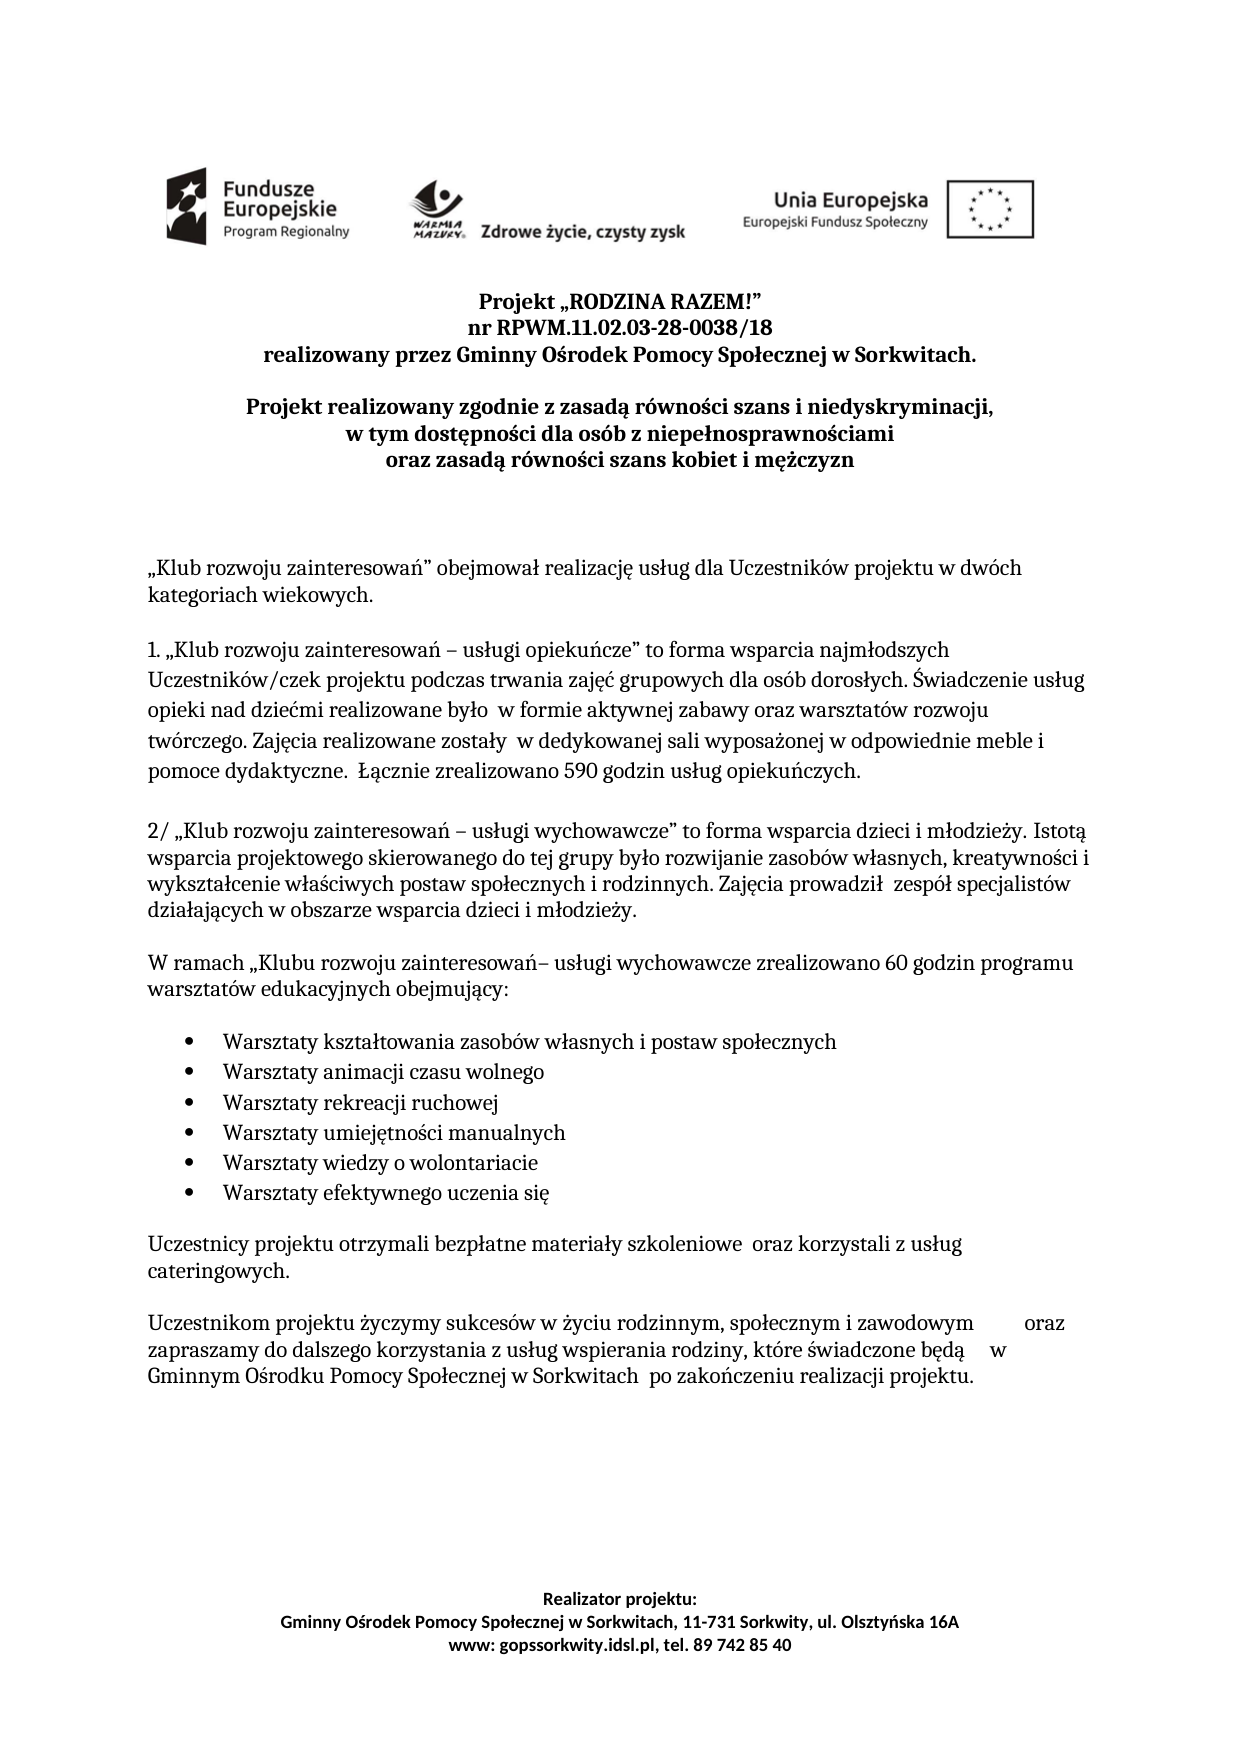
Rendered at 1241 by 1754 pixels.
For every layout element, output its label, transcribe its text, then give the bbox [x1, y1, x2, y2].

text W ramach „Klubu rozwoju zainteresowań– usługi wychowawcze zrealizowano 60 godzin programu warsztatów edukacyjnych obejmujący: [148, 950, 1093, 1003]
list Warsztaty animacji czasu wolnego [185, 1059, 1093, 1086]
text „Klub rozwoju zainteresowań” obejmował realizację usług dla Uczestników projektu w dwóch kategoriach wiekowych. [148, 555, 1093, 608]
text 2/ „Klub rozwoju zainteresowań – usługi wychowawcze” to forma wsparcia dzieci i młodzieży. Istotą wsparcia projektowego skierowanego do tej grupy było rozwijanie zasobów własnych, kreatywności i wykształcenie właściwych postaw społecznych i rodzinnych. Zajęcia prowadził zespół specjalistów działających w obszarze wsparcia dzieci i młodzieży. [148, 818, 1093, 923]
list Warsztaty umiejętności manualnych [185, 1119, 1093, 1146]
text Uczestnikom projektu życzymy sukcesów w życiu rodzinnym, społecznym i zawodowym oraz zapraszamy do dalszego korzystania z usług wspierania rodziny, które świadczone będą w Gminnym Ośrodku Pomocy Społecznej w Sorkwitach po zakończeniu realizacji projektu. [148, 1310, 1093, 1389]
text oraz zasadą równości szans kobiet i mężczyzn [148, 447, 1093, 473]
text Projekt „RODZINA RAZEM!” [148, 289, 1093, 315]
text w tym dostępności dla osób z niepełnosprawnościami [148, 420, 1093, 447]
text realizowany przez Gminny Ośrodek Pomocy Społecznej w Sorkwitach. [148, 341, 1093, 368]
text Projekt realizowany zgodnie z zasadą równości szans i niedyskryminacji, [148, 394, 1093, 420]
text 1. „Klub rozwoju zainteresowań – usługi opiekuńcze” to forma wsparcia najmłodszych Uczestników/czek projektu podczas trwania zajęć grupowych dla osób dorosłych. Świadczenie usług opieki nad dziećmi realizowane było w formie aktywnej zabawy oraz warsztatów rozwoju twórczego. Zajęcia realizowane zostały w dedykowanej sali wyposażonej w odpowiednie meble i pomoce dydaktyczne. Łącznie zrealizowano 590 godzin usług opiekuńczych. [148, 637, 1093, 784]
text Uczestnicy projektu otrzymali bezpłatne materiały szkoleniowe oraz korzystali z usług cateringowych. [148, 1231, 1093, 1284]
text nr RPWM.11.02.03-28-0038/18 [148, 315, 1093, 341]
list Warsztaty wiedzy o wolontariacie [185, 1150, 1093, 1176]
picture [147, 147, 1054, 265]
list Warsztaty rekreacji ruchowej [185, 1089, 1093, 1116]
list Warsztaty efektywnego uczenia się [185, 1180, 1093, 1206]
list Warsztaty kształtowania zasobów własnych i postaw społecznych [185, 1029, 1093, 1055]
